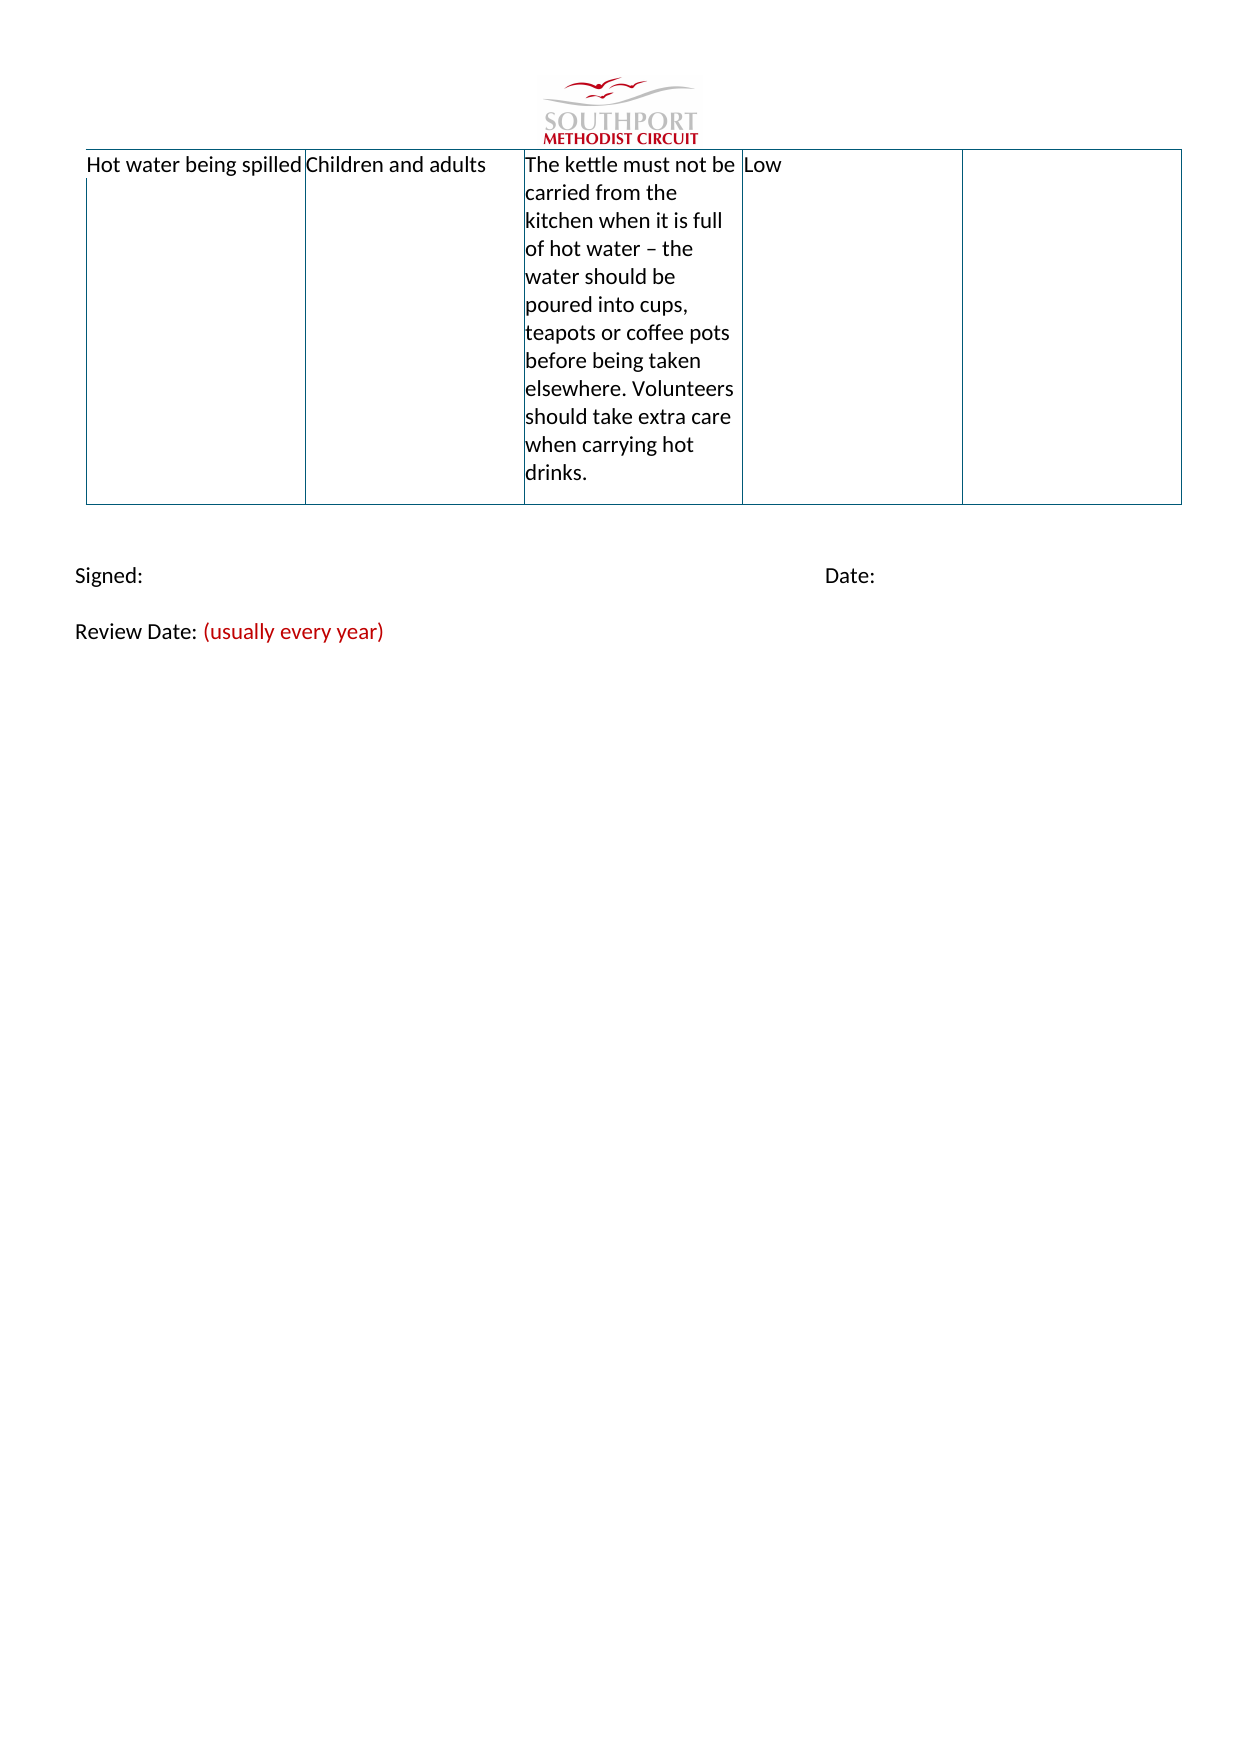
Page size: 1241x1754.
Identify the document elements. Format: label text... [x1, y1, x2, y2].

text Review Date: (usually every year) [75, 617, 1165, 646]
text Signed: Date: [75, 561, 1165, 589]
table_cell Children and adults [306, 150, 524, 504]
table_cell Low [743, 150, 962, 504]
table_cell Hot water being spilled [87, 150, 305, 504]
table_cell [963, 150, 1181, 504]
picture [537, 75, 703, 148]
table_cell The kettle must not be carried from the kitchen when it is full of hot water – the water should be poured into cups, teapots or coffee pots before being taken elsewhere. Volunteers should take extra care when carrying hot drinks. [525, 150, 742, 504]
